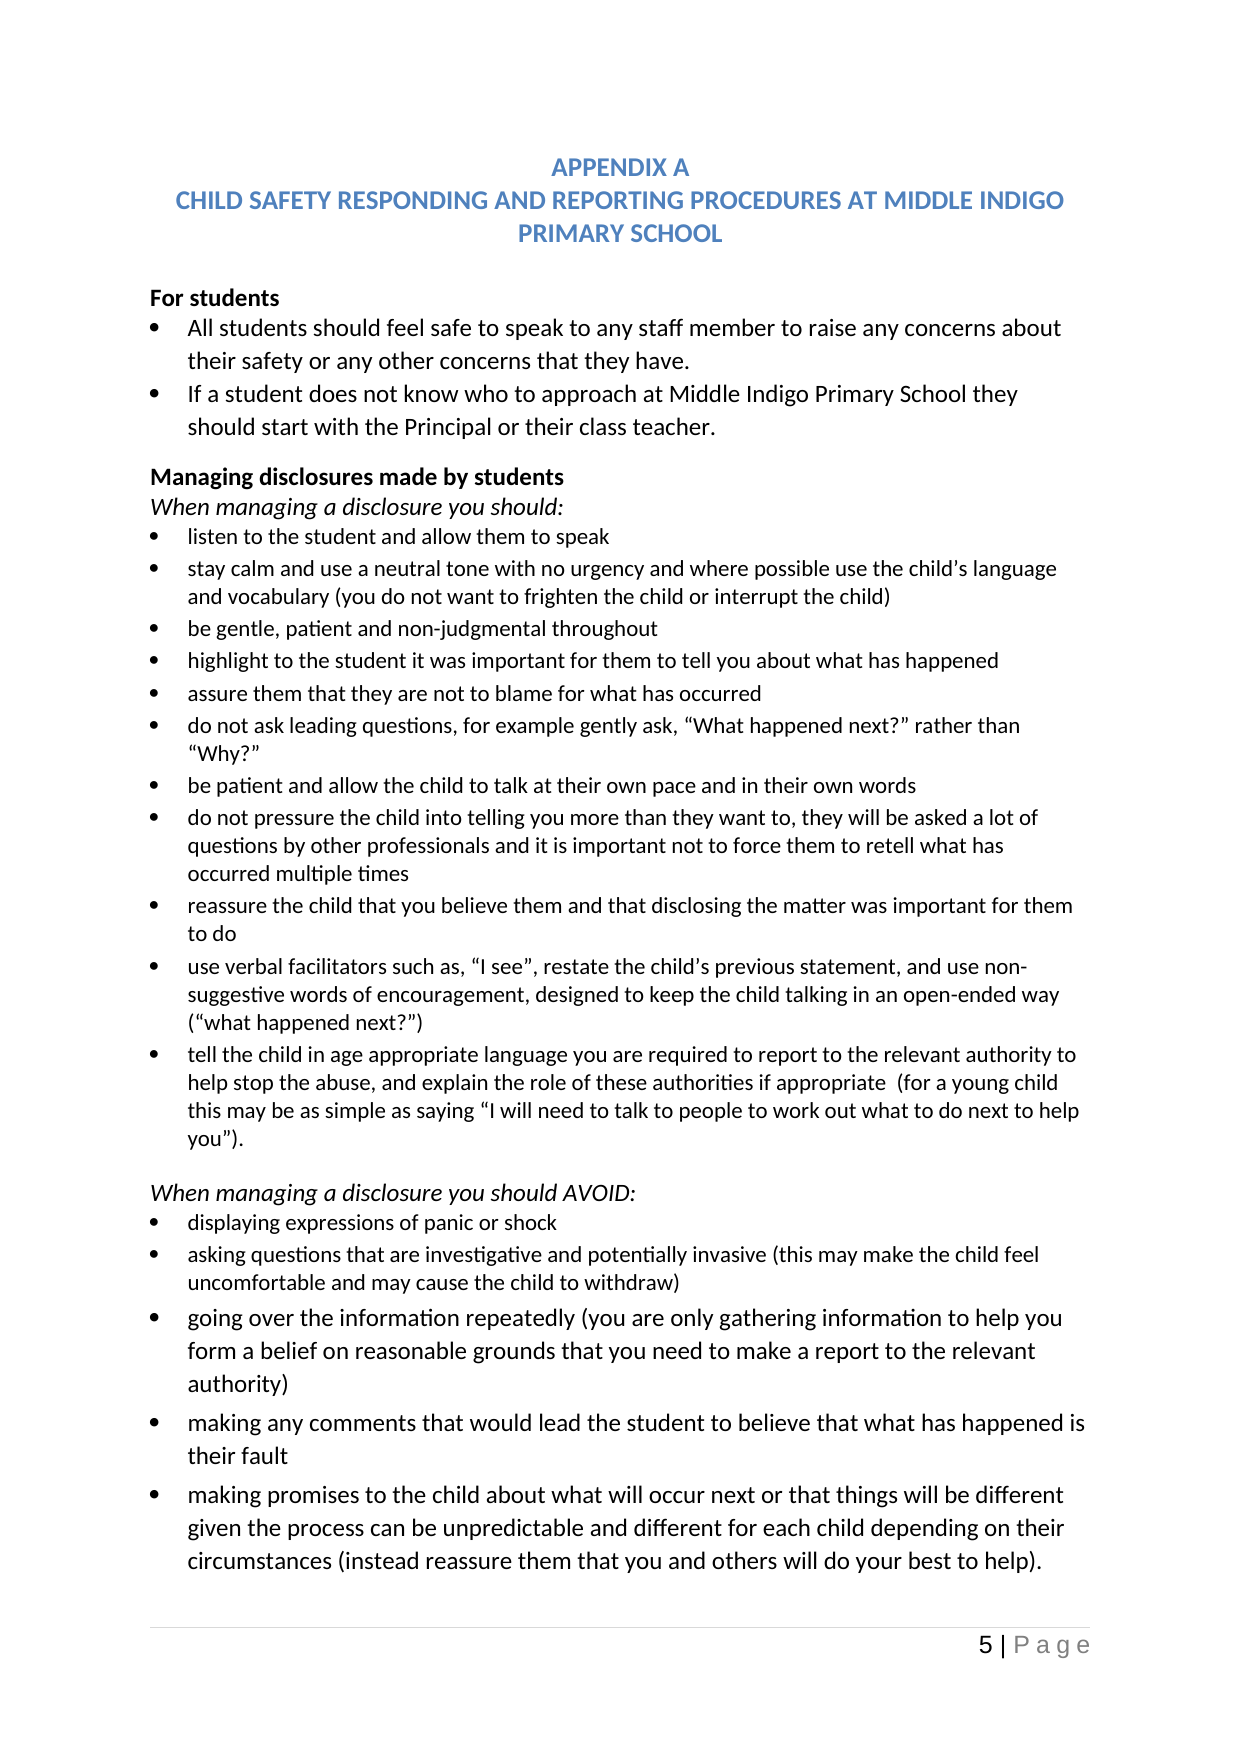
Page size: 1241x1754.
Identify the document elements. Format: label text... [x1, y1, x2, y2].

list stay calm and use a neutral tone with no urgency and where possible use the child’s language and vocabulary (you do not want to frighten the child or interrupt the child) [150, 554, 1090, 610]
list making promises to the child about what will occur next or that things will be different given the process can be unpredictable and different for each child depending on their circumstances (instead reassure them that you and others will do your best to help). [150, 1479, 1090, 1576]
list highlight to the student it was important for them to tell you about what has happened [150, 647, 1090, 674]
text When managing a disclosure you should: [150, 491, 1090, 522]
list going over the information repeatedly (you are only gathering information to help you form a belief on reasonable grounds that you need to make a report to the relevant authority) [150, 1302, 1090, 1398]
list assure them that they are not to blame for what has occurred [150, 679, 1090, 707]
text APPENDIX A [150, 150, 1090, 183]
list If a student does not know who to approach at Middle Indigo Primary School they should start with the Principal or their class teacher. [150, 378, 1090, 442]
text Managing disclosures made by students [150, 461, 1090, 491]
list use verbal facilitators such as, “I see”, restate the child’s previous statement, and use non-suggestive words of encouragement, designed to keep the child talking in an open-ended way (“what happened next?”) [150, 952, 1090, 1036]
list tell the child in age appropriate language you are required to report to the relevant authority to help stop the abuse, and explain the role of these authorities if appropriate (for a young child this may be as simple as saying “I will need to talk to people to work out what to do next to help you”). [150, 1040, 1090, 1152]
text CHILD SAFETY Responding and REPORTING PROCEDURES AT MIDDLE INDIGO PRIMARY SCHOOL [150, 183, 1090, 249]
text When managing a disclosure you should AVOID: [150, 1177, 1090, 1208]
list displaying expressions of panic or shock [150, 1208, 1090, 1236]
list All students should feel safe to speak to any staff member to raise any concerns about their safety or any other concerns that they have. [150, 313, 1090, 376]
text For students [150, 282, 1090, 313]
list reassure the child that you believe them and that disclosing the matter was important for them to do [150, 892, 1090, 948]
list making any comments that would lead the student to believe that what has happened is their fault [150, 1407, 1090, 1471]
list do not ask leading questions, for example gently ask, “What happened next?” rather than “Why?” [150, 711, 1090, 767]
list do not pressure the child into telling you more than they want to, they will be asked a lot of questions by other professionals and it is important not to force them to retell what has occurred multiple times [150, 803, 1090, 887]
list be gentle, patient and non-judgmental throughout [150, 614, 1090, 642]
list be patient and allow the child to talk at their own pace and in their own words [150, 771, 1090, 799]
list asking questions that are investigative and potentially invasive (this may make the child feel uncomfortable and may cause the child to withdraw) [150, 1240, 1090, 1296]
list listen to the student and allow them to speak [150, 522, 1090, 550]
